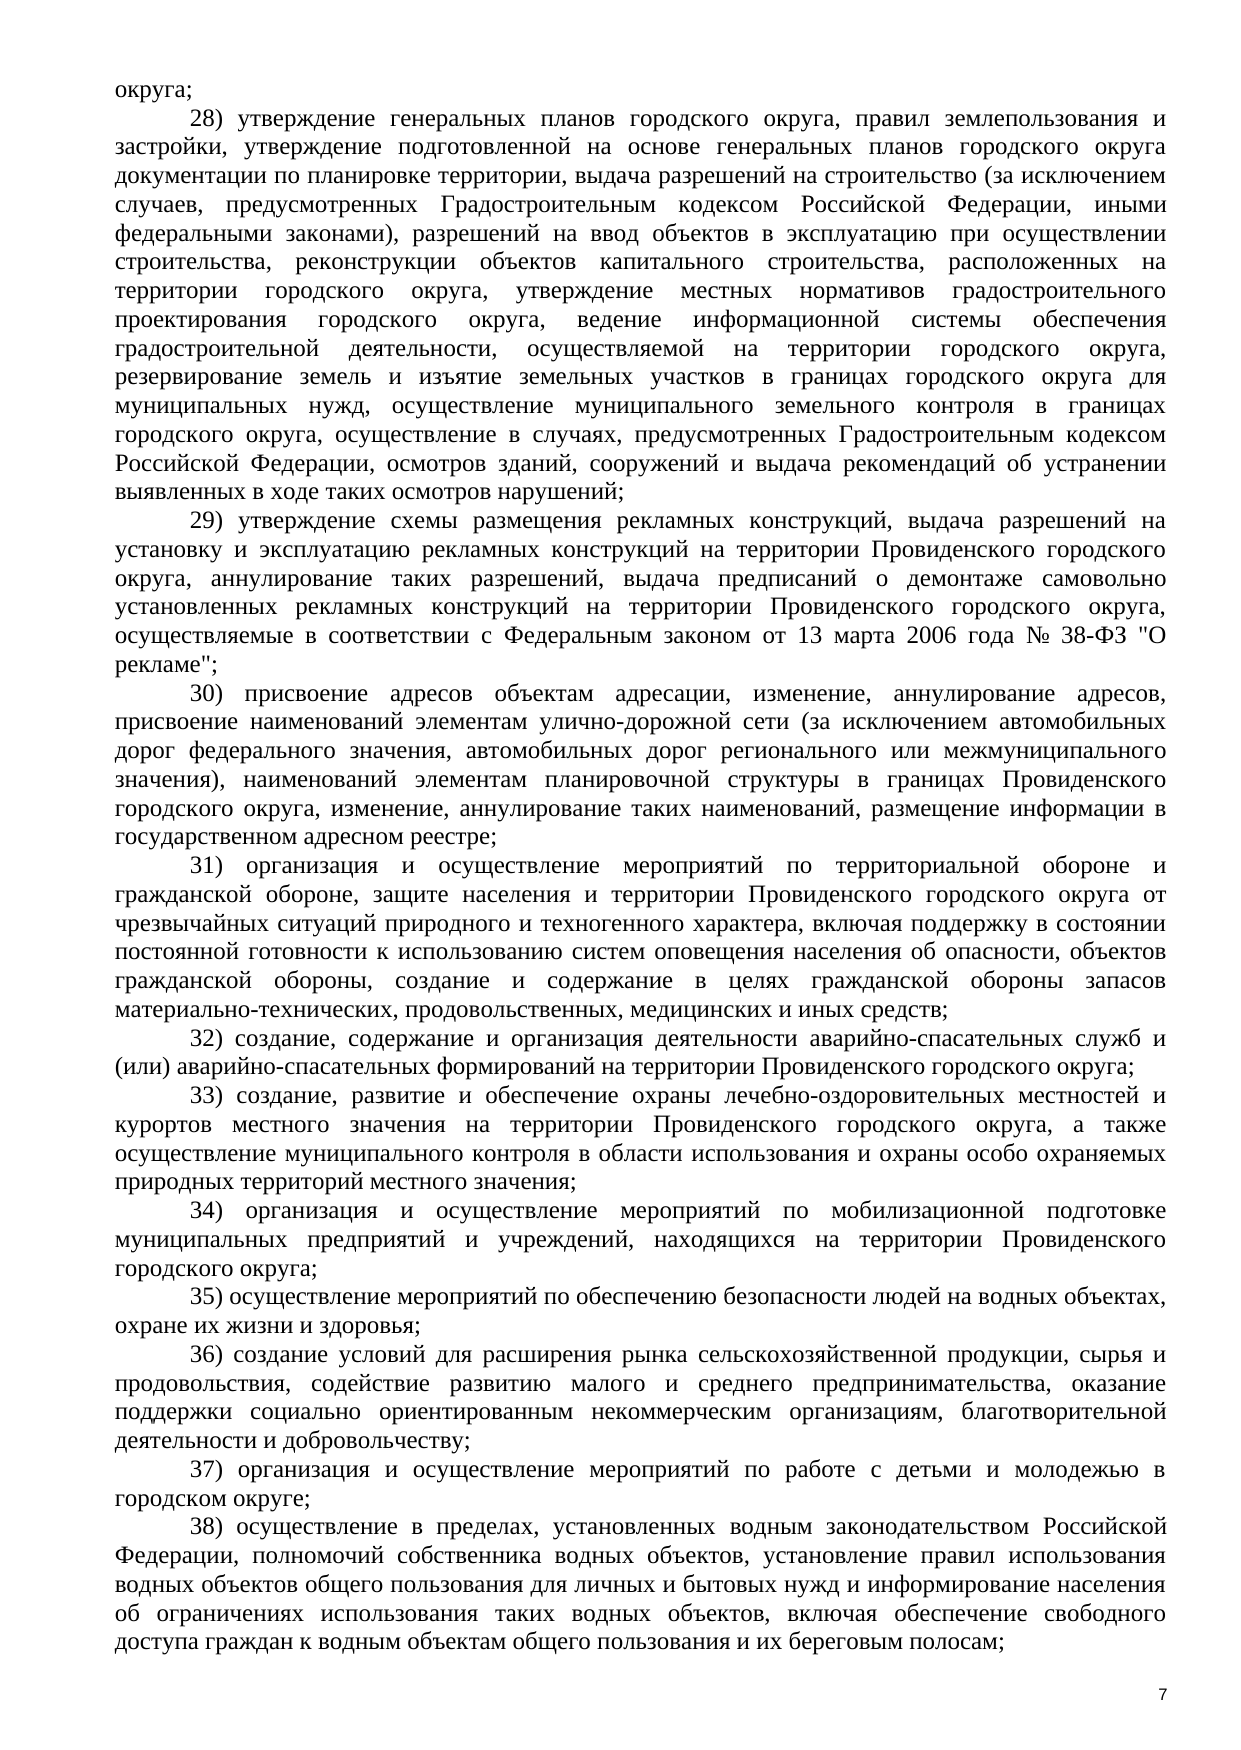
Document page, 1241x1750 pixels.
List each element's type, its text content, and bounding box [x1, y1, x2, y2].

text 32) создание, содержание и организация деятельности аварийно-спасательных служб и (или) аварийно-спасательных формирований на территории Провиденского городского округа; [114, 1023, 1167, 1080]
text 36) создание условий для расширения рынка сельскохозяйственной продукции, сырья и продовольствия, содействие развитию малого и среднего предпринимательства, оказание поддержки социально ориентированным некоммерческим организациям, благотворительной деятельности и добровольчеству; [114, 1339, 1167, 1454]
text 37) организация и осуществление мероприятий по работе с детьми и молодежью в городском округе; [114, 1454, 1167, 1511]
text 38) осуществление в пределах, установленных водным законодательством Российской Федерации, полномочий собственника водных объектов, установление правил использования водных объектов общего пользования для личных и бытовых нужд и информирование населения об ограничениях использования таких водных объектов, включая обеспечение свободного доступа граждан к водным объектам общего пользования и их береговым полосам; [114, 1511, 1167, 1655]
text 33) создание, развитие и обеспечение охраны лечебно-оздоровительных местностей и курортов местного значения на территории Провиденского городского округа, а также осуществление муниципального контроля в области использования и охраны особо охраняемых природных территорий местного значения; [114, 1080, 1167, 1195]
text 29) утверждение схемы размещения рекламных конструкций, выдача разрешений на установку и эксплуатацию рекламных конструкций на территории Провиденского городского округа, аннулирование таких разрешений, выдача предписаний о демонтаже самовольно установленных рекламных конструкций на территории Провиденского городского округа, осуществляемые в соответствии с Федеральным законом от 13 марта 2006 года № 38-ФЗ "О рекламе"; [114, 505, 1167, 678]
text 35) осуществление мероприятий по обеспечению безопасности людей на водных объектах, охране их жизни и здоровья; [114, 1281, 1167, 1339]
text 30) присвоение адресов объектам адресации, изменение, аннулирование адресов, присвоение наименований элементам улично-дорожной сети (за исключением автомобильных дорог федерального значения, автомобильных дорог регионального или межмуниципального значения), наименований элементам планировочной структуры в границах Провиденского городского округа, изменение, аннулирование таких наименований, размещение информации в государственном адресном реестре; [114, 678, 1167, 850]
text 28) утверждение генеральных планов городского округа, правил землепользования и застройки, утверждение подготовленной на основе генеральных планов городского округа документации по планировке территории, выдача разрешений на строительство (за исключением случаев, предусмотренных Градостроительным кодексом Российской Федерации, иными федеральными законами), разрешений на ввод объектов в эксплуатацию при осуществлении строительства, реконструкции объектов капитального строительства, расположенных на территории городского округа, утверждение местных нормативов градостроительного проектирования городского округа, ведение информационной системы обеспечения градостроительной деятельности, осуществляемой на территории городского округа, резервирование земель и изъятие земельных участков в границах городского округа для муниципальных нужд, осуществление муниципального земельного контроля в границах городского округа, осуществление в случаях, предусмотренных Градостроительным кодексом Российской Федерации, осмотров зданий, сооружений и выдача рекомендаций об устранении выявленных в ходе таких осмотров нарушений; [114, 103, 1167, 505]
text 34) организация и осуществление мероприятий по мобилизационной подготовке муниципальных предприятий и учреждений, находящихся на территории Провиденского городского округа; [114, 1195, 1167, 1281]
text 31) организация и осуществление мероприятий по территориальной обороне и гражданской обороне, защите населения и территории Провиденского городского округа от чрезвычайных ситуаций природного и техногенного характера, включая поддержку в состоянии постоянной готовности к использованию систем оповещения населения об опасности, объектов гражданской обороны, создание и содержание в целях гражданской обороны запасов материально-технических, продовольственных, медицинских и иных средств; [114, 850, 1167, 1023]
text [114, 74, 1167, 103]
